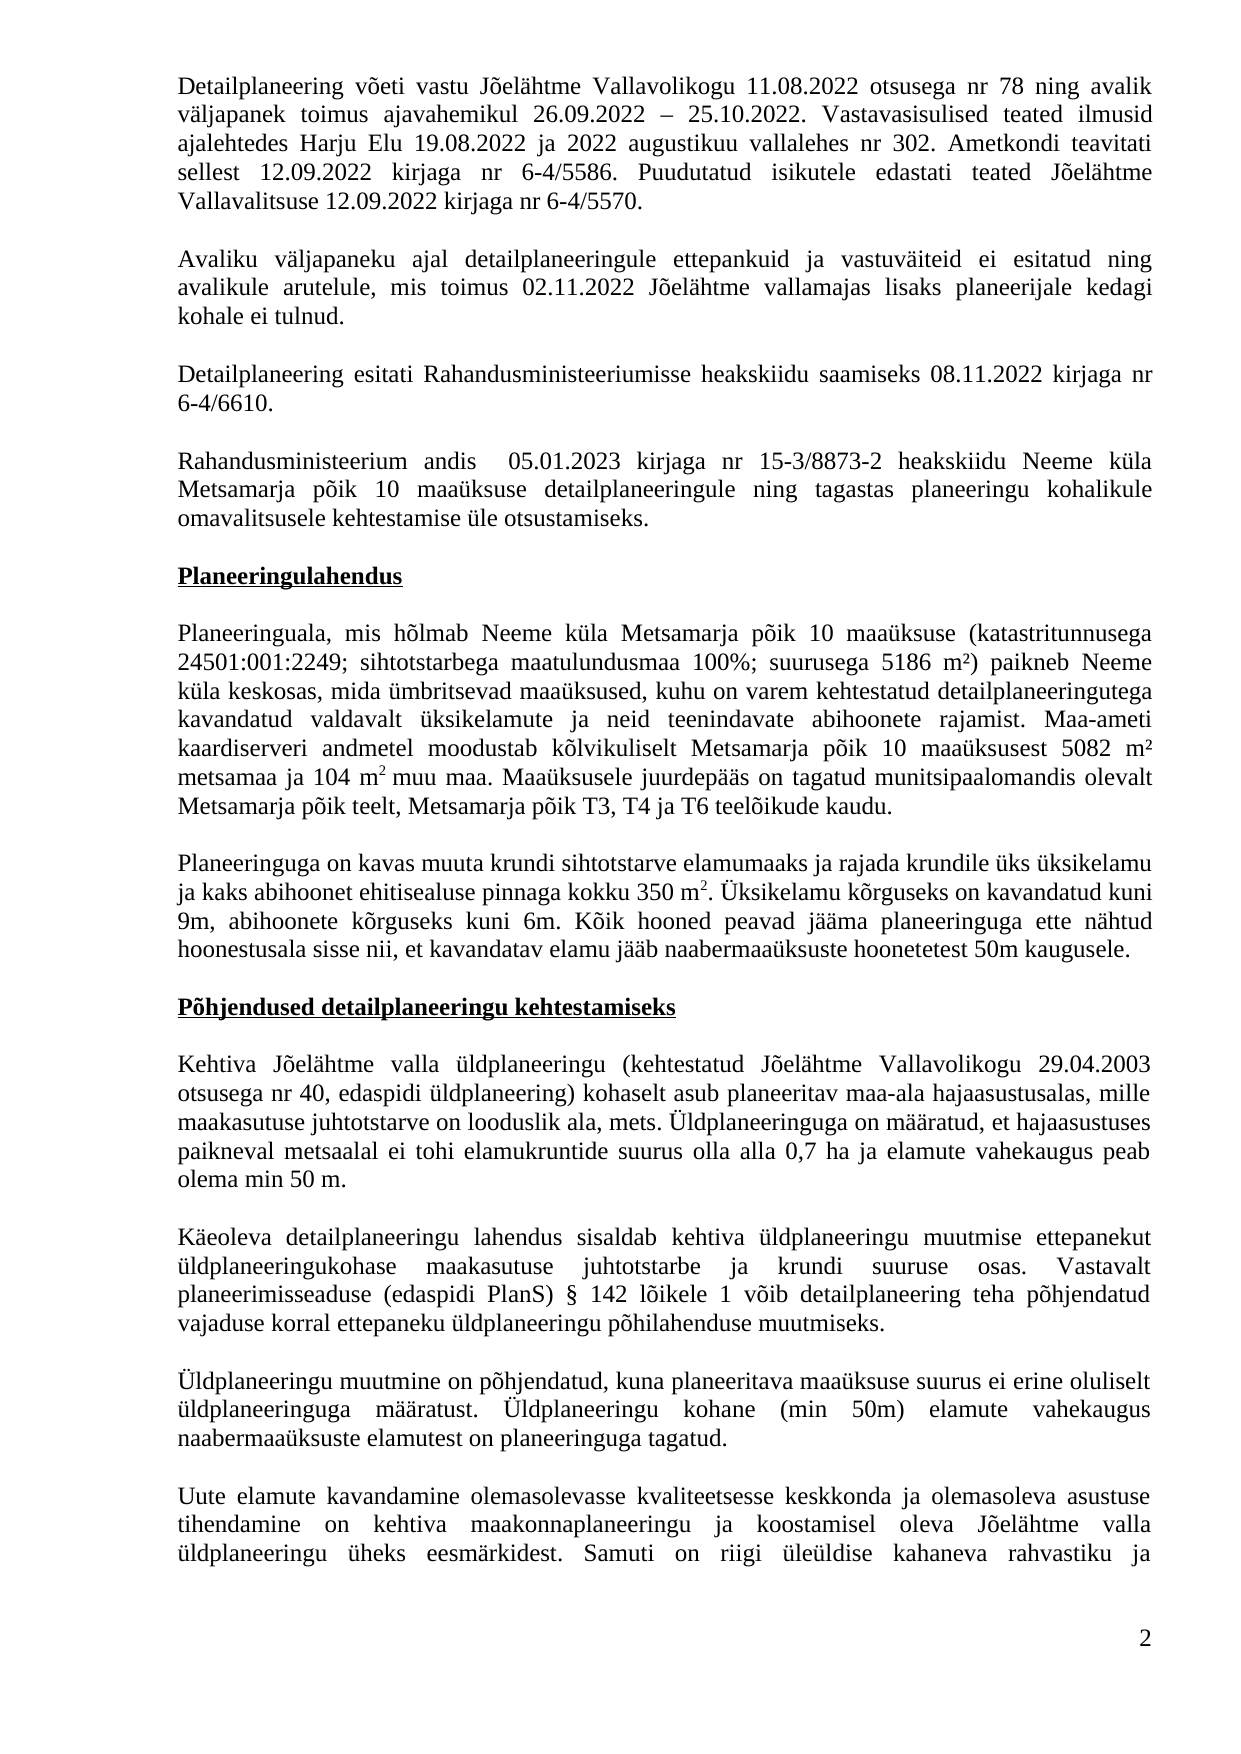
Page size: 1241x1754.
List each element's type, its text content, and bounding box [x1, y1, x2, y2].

text Üldplaneeringu muutmine on põhjendatud, kuna planeeritava maaüksuse suurus ei erine oluliselt üldplaneeringuga määratust. Üldplaneeringu kohane (min 50m) elamute vahekaugus naabermaaüksuste elamutest on planeeringuga tagatud. [177, 1366, 1152, 1452]
text Planeeringuga on kavas muuta krundi sihtotstarve elamumaaks ja rajada krundile üks üksikelamu ja kaks abihoonet ehitisealuse pinnaga kokku 350 m2. Üksikelamu kõrguseks on kavandatud kuni 9m, abihoonete kõrguseks kuni 6m. Kõik hooned peavad jääma planeeringuga ette nähtud hoonestusala sisse nii, et kavandatav elamu jääb naabermaaüksuste hoonetetest 50m kaugusele. [177, 848, 1153, 963]
text Põhjendused detailplaneeringu kehtestamiseks [177, 992, 1152, 1021]
text Detailplaneering esitati Rahandusministeeriumisse heakskiidu saamiseks 08.11.2022 kirjaga nr 6-4/6610. [177, 359, 1153, 417]
text Avaliku väljapaneku ajal detailplaneeringule ettepankuid ja vastuväiteid ei esitatud ning avalikule arutelule, mis toimus 02.11.2022 Jõelähtme vallamajas lisaks planeerijale kedagi kohale ei tulnud. [177, 244, 1153, 330]
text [177, 1481, 1152, 1567]
text Detailplaneering võeti vastu Jõelähtme Vallavolikogu 11.08.2022 otsusega nr 78 ning avalik väljapanek toimus ajavahemikul 26.09.2022 – 25.10.2022. Vastavasisulised teated ilmusid ajalehtedes Harju Elu 19.08.2022 ja 2022 augustikuu vallalehes nr 302. Ametkondi teavitati sellest 12.09.2022 kirjaga nr 6-4/5586. Puudutatud isikutele edastati teated Jõelähtme Vallavalitsuse 12.09.2022 kirjaga nr 6-4/5570. [177, 71, 1153, 214]
text Kehtiva Jõelähtme valla üldplaneeringu (kehtestatud Jõelähtme Vallavolikogu 29.04.2003 otsusega nr 40, edaspidi üldplaneering) kohaselt asub planeeritav maa-ala hajaasustusalas, mille maakasutuse juhtotstarve on looduslik ala, mets. Üldplaneeringuga on määratud, et hajaasustuses paikneval metsaalal ei tohi elamukruntide suurus olla alla 0,7 ha ja elamute vahekaugus peab olema min 50 m. [177, 1049, 1152, 1193]
text Planeeringulahendus [177, 561, 1152, 589]
text Planeeringuala, mis hõlmab Neeme küla Metsamarja põik 10 maaüksuse (katastritunnusega 24501:001:2249; sihtotstarbega maatulundusmaa 100%; suurusega 5186 m²) paikneb Neeme küla keskosas, mida ümbritsevad maaüksused, kuhu on varem kehtestatud detailplaneeringutega kavandatud valdavalt üksikelamute ja neid teenindavate abihoonete rajamist. Maa-ameti kaardiserveri andmetel moodustab kõlvikuliselt Metsamarja põik 10 maaüksusest 5082 m² metsamaa ja 104 m2 muu maa. Maaüksusele juurdepääs on tagatud munitsipaalomandis olevalt Metsamarja põik teelt, Metsamarja põik T3, T4 ja T6 teelõikude kaudu. [177, 618, 1153, 819]
text Rahandusministeerium andis 05.01.2023 kirjaga nr 15-3/8873-2 heakskiidu Neeme küla Metsamarja põik 10 maaüksuse detailplaneeringule ning tagastas planeeringu kohalikule omavalitsusele kehtestamise üle otsustamiseks. [177, 446, 1153, 532]
text Käeoleva detailplaneeringu lahendus sisaldab kehtiva üldplaneeringu muutmise ettepanekut üldplaneeringukohase maakasutuse juhtotstarbe ja krundi suuruse osas. Vastavalt planeerimisseaduse (edaspidi PlanS) § 142 lõikele 1 võib detailplaneering teha põhjendatud vajaduse korral ettepaneku üldplaneeringu põhilahenduse muutmiseks. [177, 1222, 1152, 1337]
